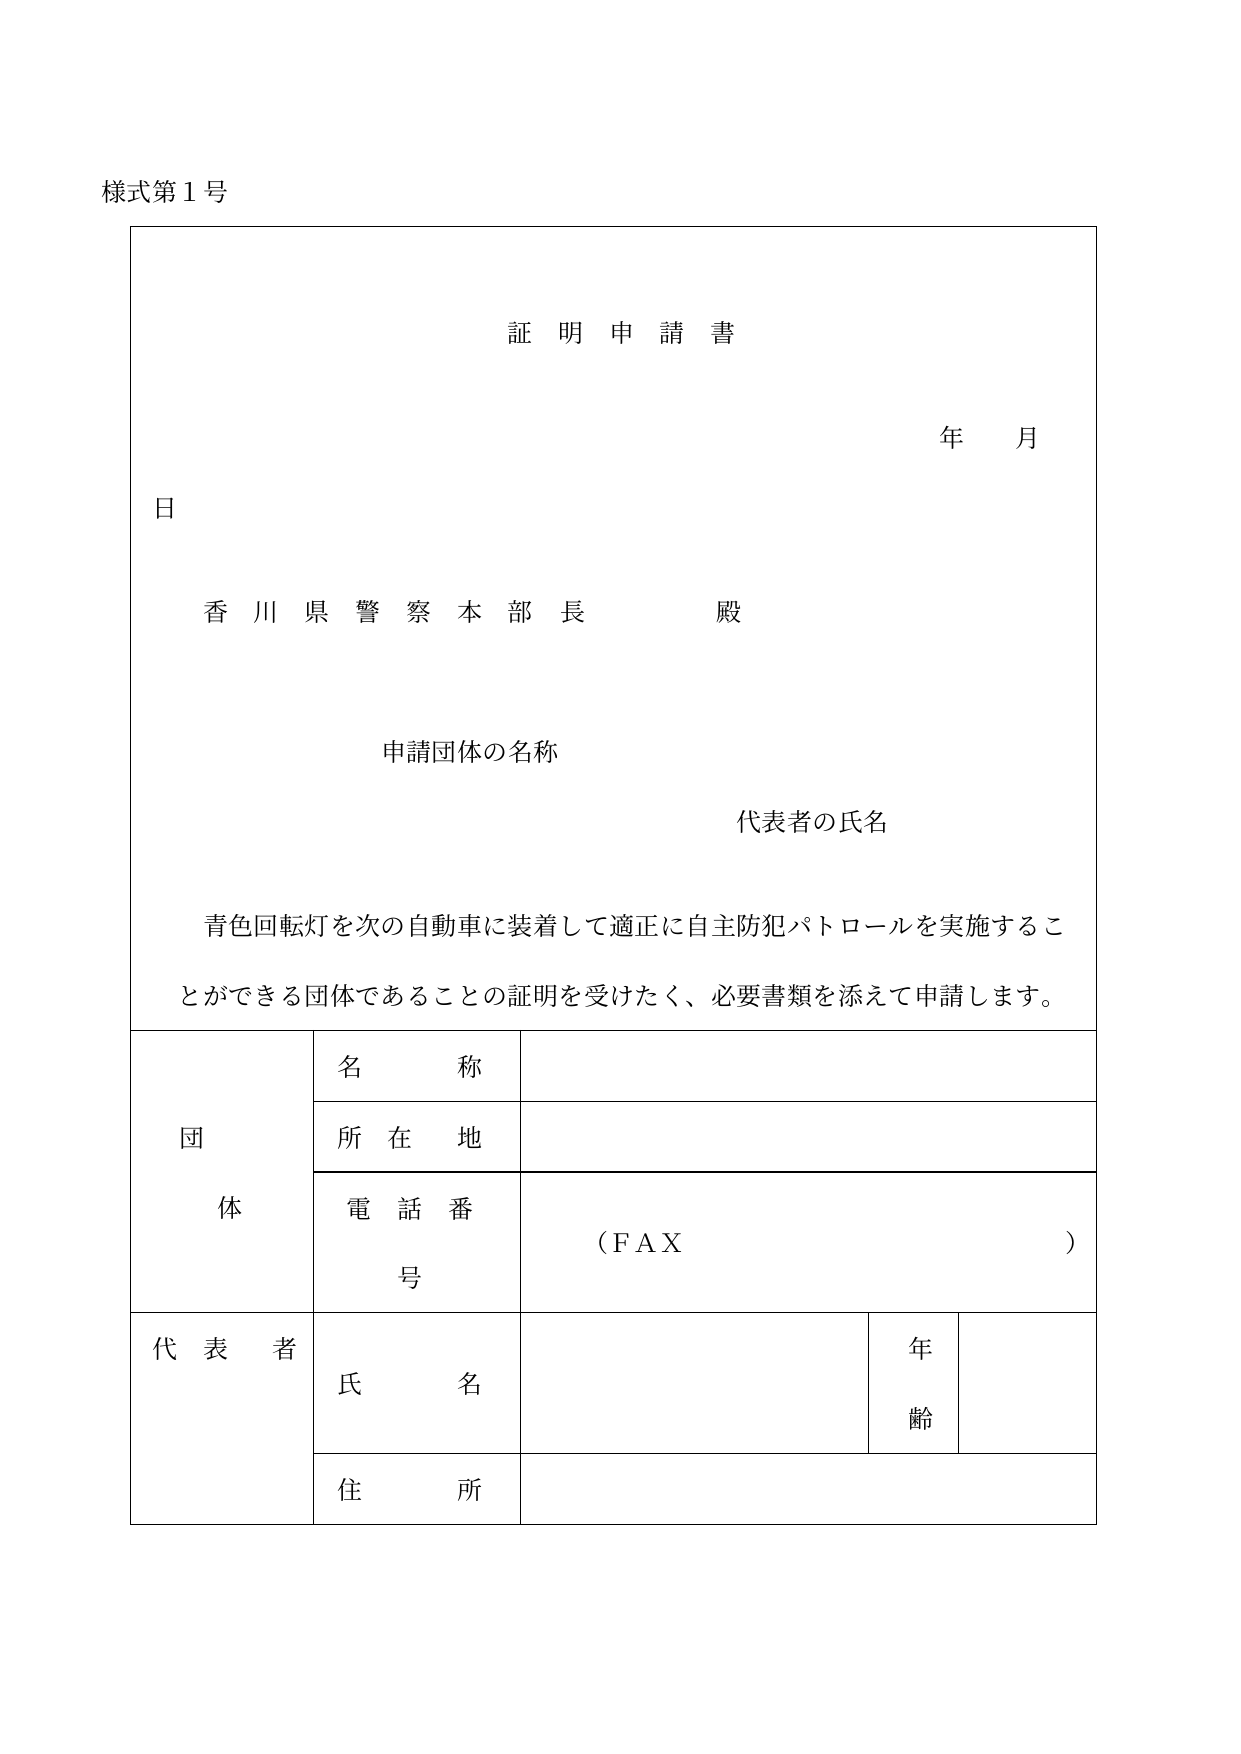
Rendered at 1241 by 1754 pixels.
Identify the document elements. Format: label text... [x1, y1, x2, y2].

table_cell 名 称 [314, 1031, 520, 1101]
table_cell 住 所 [314, 1454, 520, 1523]
table_cell 電話番号 [314, 1173, 520, 1312]
table_header 証 明 申 請 書 年 月 日 香川県警察本部長 殿 申請団体の名称 代表者の氏名 青色回転灯を次の自動車に装着して適正に自主防犯パトロールを実施することができる団体であることの証明を受けたく、必要書類を添えて申請します。 [131, 227, 1096, 1030]
table_cell [521, 1102, 1096, 1171]
table_cell 氏 名 [314, 1313, 520, 1453]
table_cell （ＦＡＸ ） [521, 1173, 1096, 1312]
table_cell 年 齢 [869, 1313, 958, 1453]
table_cell [521, 1454, 1096, 1523]
table_cell [959, 1313, 1096, 1453]
table_cell [521, 1031, 1096, 1101]
table_cell 所在地 [314, 1102, 520, 1171]
table_cell 代表者 [131, 1313, 313, 1523]
table_cell 団体 [131, 1031, 313, 1312]
text 様式第１号 [101, 156, 1169, 226]
table_cell [521, 1313, 868, 1453]
